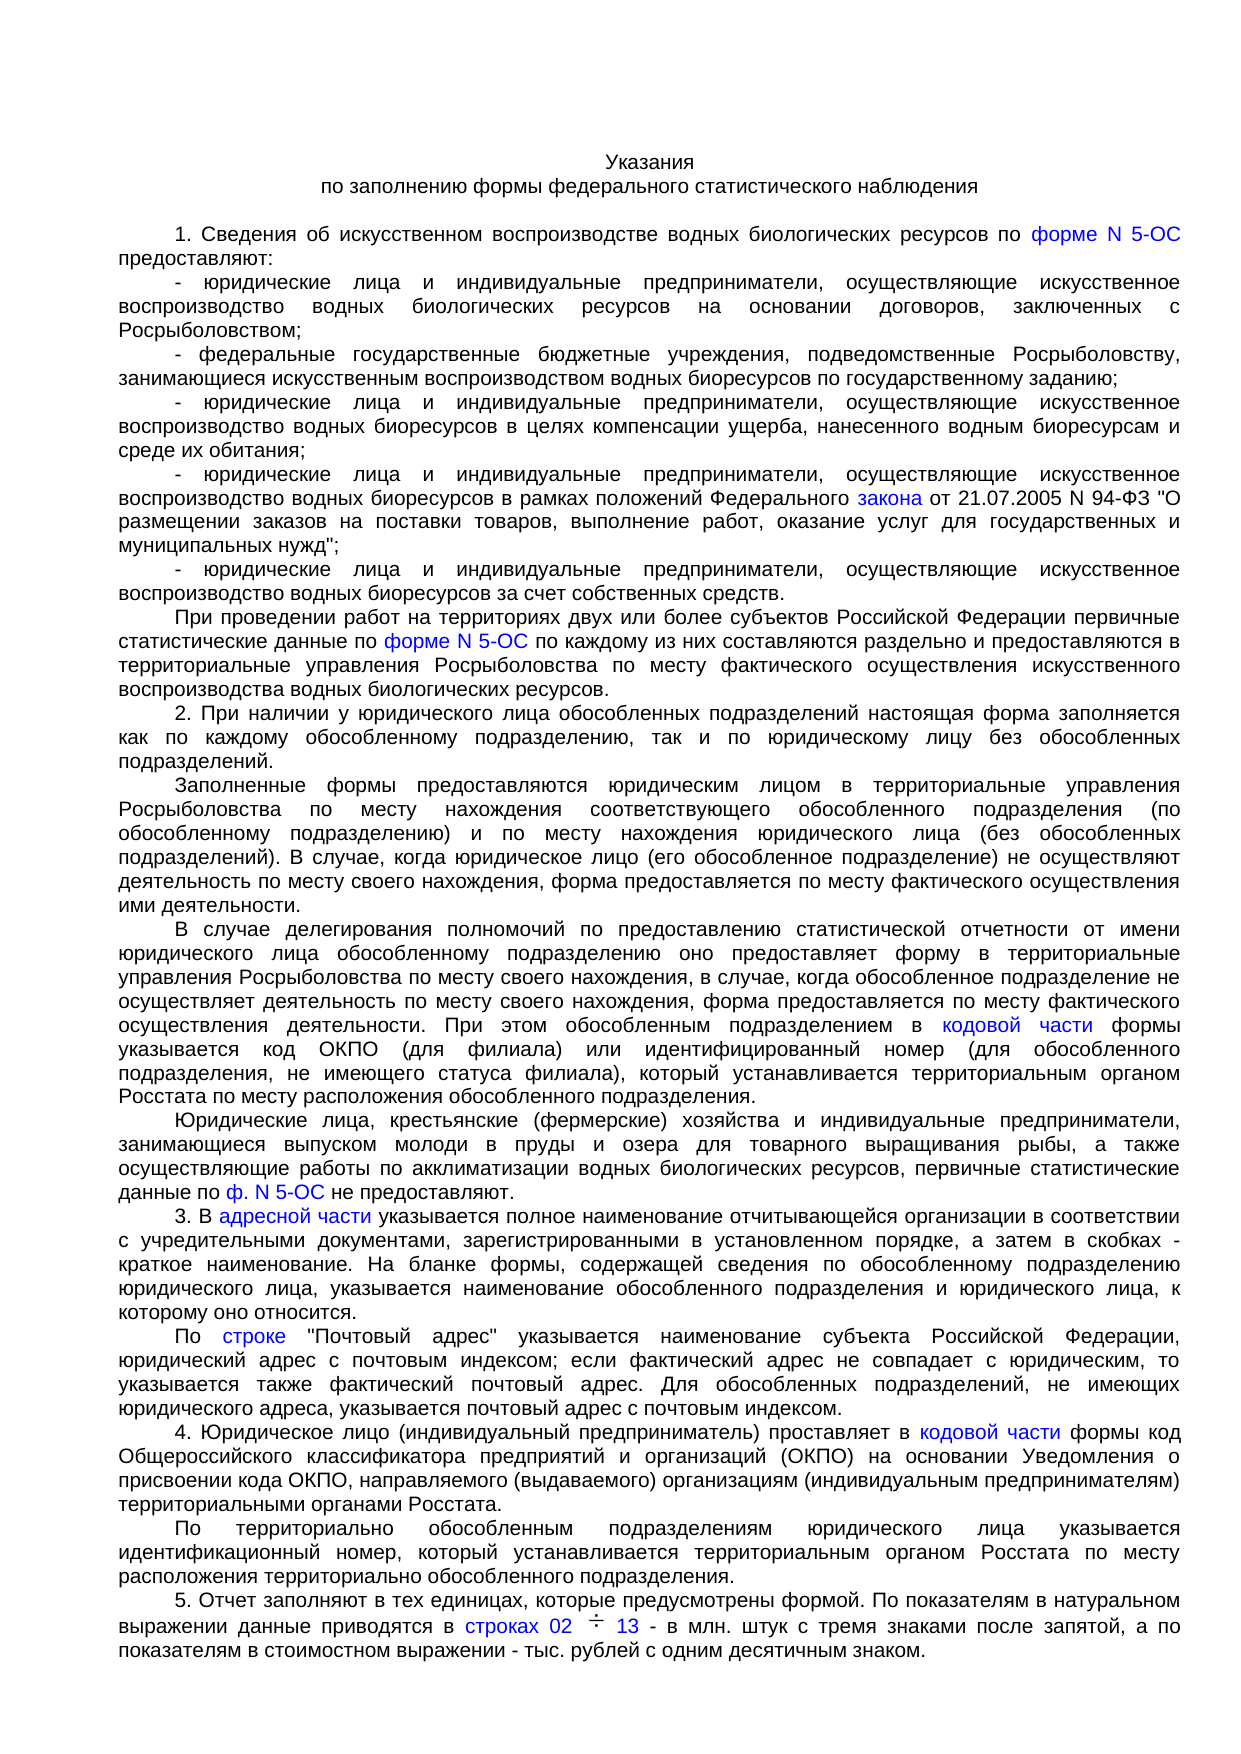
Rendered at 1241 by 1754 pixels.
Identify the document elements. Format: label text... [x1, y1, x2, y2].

text 2. При наличии у юридического лица обособленных подразделений настоящая форма заполняется как по каждому обособленному подразделению, так и по юридическому лицу без обособленных подразделений. [118, 701, 1181, 773]
text - федеральные государственные бюджетные учреждения, подведомственные Росрыболовству, занимающиеся искусственным воспроизводством водных биоресурсов по государственному заданию; [118, 342, 1181, 389]
text - юридические лица и индивидуальные предприниматели, осуществляющие искусственное воспроизводство водных биологических ресурсов на основании договоров, заключенных с Росрыболовством; [118, 270, 1181, 342]
text По строке "Почтовый адрес" указывается наименование субъекта Российской Федерации, юридический адрес с почтовым индексом; если фактический адрес не совпадает с юридическим, то указывается также фактический почтовый адрес. Для обособленных подразделений, не имеющих юридического адреса, указывается почтовый адрес с почтовым индексом. [118, 1324, 1181, 1420]
text 3. В адресной части указывается полное наименование отчитывающейся организации в соответствии с учредительными документами, зарегистрированными в установленном порядке, а затем в скобках - краткое наименование. На бланке формы, содержащей сведения по обособленному подразделению юридического лица, указывается наименование обособленного подразделения и юридического лица, к которому оно относится. [118, 1204, 1181, 1324]
text по заполнению формы федерального статистического наблюдения [118, 174, 1181, 198]
text - юридические лица и индивидуальные предприниматели, осуществляющие искусственное воспроизводство водных биоресурсов за счет собственных средств. [118, 557, 1181, 605]
text В случае делегирования полномочий по предоставлению статистической отчетности от имени юридического лица обособленному подразделению оно предоставляет форму в территориальные управления Росрыболовства по месту своего нахождения, в случае, когда обособленное подразделение не осуществляет деятельность по месту своего нахождения, форма предоставляется по месту фактического осуществления деятельности. При этом обособленным подразделением в кодовой части формы указывается код ОКПО (для филиала) или идентифицированный номер (для обособленного подразделения, не имеющего статуса филиала), который устанавливается территориальным органом Росстата по месту расположения обособленного подразделения. [118, 917, 1181, 1108]
text 5. Отчет заполняют в тех единицах, которые предусмотрены формой. По показателям в натуральном выражении данные приводятся в строках 02 13 - в млн. штук с тремя знаками после запятой, а по показателям в стоимостном выражении - тыс. рублей с одним десятичным знаком. [118, 1587, 1181, 1661]
text Юридические лица, крестьянские (фермерские) хозяйства и индивидуальные предприниматели, занимающиеся выпуском молоди в пруды и озера для товарного выращивания рыбы, а также осуществляющие работы по акклиматизации водных биологических ресурсов, первичные статистические данные по ф. N 5-ОС не предоставляют. [118, 1108, 1181, 1204]
text Указания [118, 150, 1181, 174]
text 1. Сведения об искусственном воспроизводстве водных биологических ресурсов по форме N 5-ОС предоставляют: [118, 222, 1181, 270]
text Заполненные формы предоставляются юридическим лицом в территориальные управления Росрыболовства по месту нахождения соответствующего обособленного подразделения (по обособленному подразделению) и по месту нахождения юридического лица (без обособленных подразделений). В случае, когда юридическое лицо (его обособленное подразделение) не осуществляют деятельность по месту своего нахождения, форма предоставляется по месту фактического осуществления ими деятельности. [118, 773, 1181, 917]
text При проведении работ на территориях двух или более субъектов Российской Федерации первичные статистические данные по форме N 5-ОС по каждому из них составляются раздельно и предоставляются в территориальные управления Росрыболовства по месту фактического осуществления искусственного воспроизводства водных биологических ресурсов. [118, 605, 1181, 701]
text - юридические лица и индивидуальные предприниматели, осуществляющие искусственное воспроизводство водных биоресурсов в рамках положений Федерального закона от 21.07.2005 N 94-ФЗ "О размещении заказов на поставки товаров, выполнение работ, оказание услуг для государственных и муниципальных нужд"; [118, 461, 1181, 557]
text - юридические лица и индивидуальные предприниматели, осуществляющие искусственное воспроизводство водных биоресурсов в целях компенсации ущерба, нанесенного водным биоресурсам и среде их обитания; [118, 389, 1181, 461]
text По территориально обособленным подразделениям юридического лица указывается идентификационный номер, который устанавливается территориальным органом Росстата по месту расположения территориально обособленного подразделения. [118, 1516, 1181, 1587]
text 4. Юридическое лицо (индивидуальный предприниматель) проставляет в кодовой части формы код Общероссийского классификатора предприятий и организаций (ОКПО) на основании Уведомления о присвоении кода ОКПО, направляемого (выдаваемого) организациям (индивидуальным предпринимателям) территориальными органами Росстата. [118, 1420, 1181, 1516]
